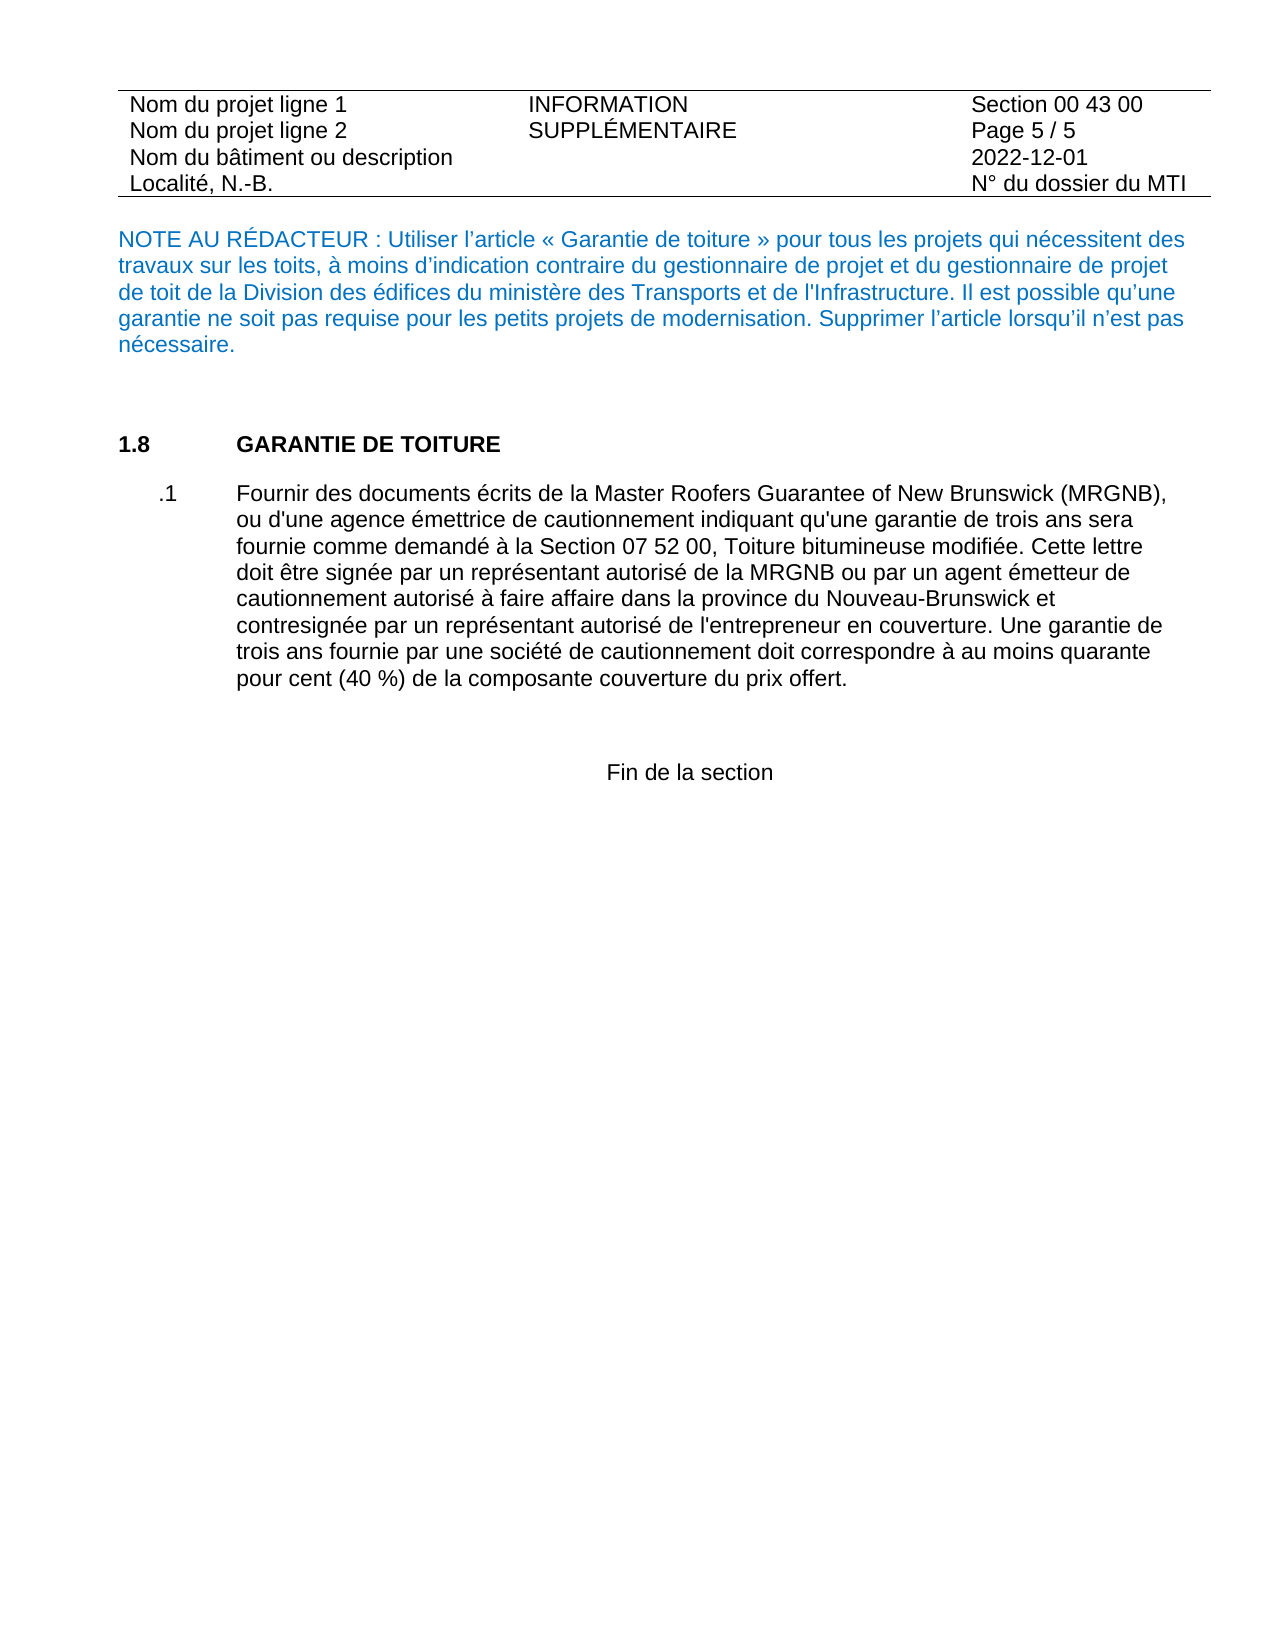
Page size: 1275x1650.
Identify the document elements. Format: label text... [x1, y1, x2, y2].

subtitle GARANTIE DE TOITURE [118, 431, 1186, 457]
subtitle Fournir des documents écrits de la Master Roofers Guarantee of New Brunswick (MRGNB), ou d'une agence émettrice de cautionnement indiquant qu'une garantie de trois ans sera fournie comme demandé à la Section 07 52 00, Toiture bitumineuse modifiée. Cette lettre doit être signée par un représentant autorisé de la MRGNB ou par un agent émetteur de cautionnement autorisé à faire affaire dans la province du Nouveau-Brunswick et contresignée par un représentant autorisé de l'entrepreneur en couverture. Une garantie de trois ans fournie par une société de cautionnement doit correspondre à au moins quarante pour cent (40 %) de la composante couverture du prix offert. [177, 480, 1186, 691]
text Fin de la section [193, 759, 1186, 785]
text NOTE AU RÉDACTEUR : Utiliser l’article « Garantie de toiture » pour tous les projets qui nécessitent des travaux sur les toits, à moins d’indication contraire du gestionnaire de projet et du gestionnaire de projet de toit de la Division des édifices du ministère des Transports et de l'Infrastructure. Il est possible qu’une garantie ne soit pas requise pour les petits projets de modernisation. Supprimer l’article lorsqu’il n’est pas nécessaire. [118, 226, 1186, 358]
